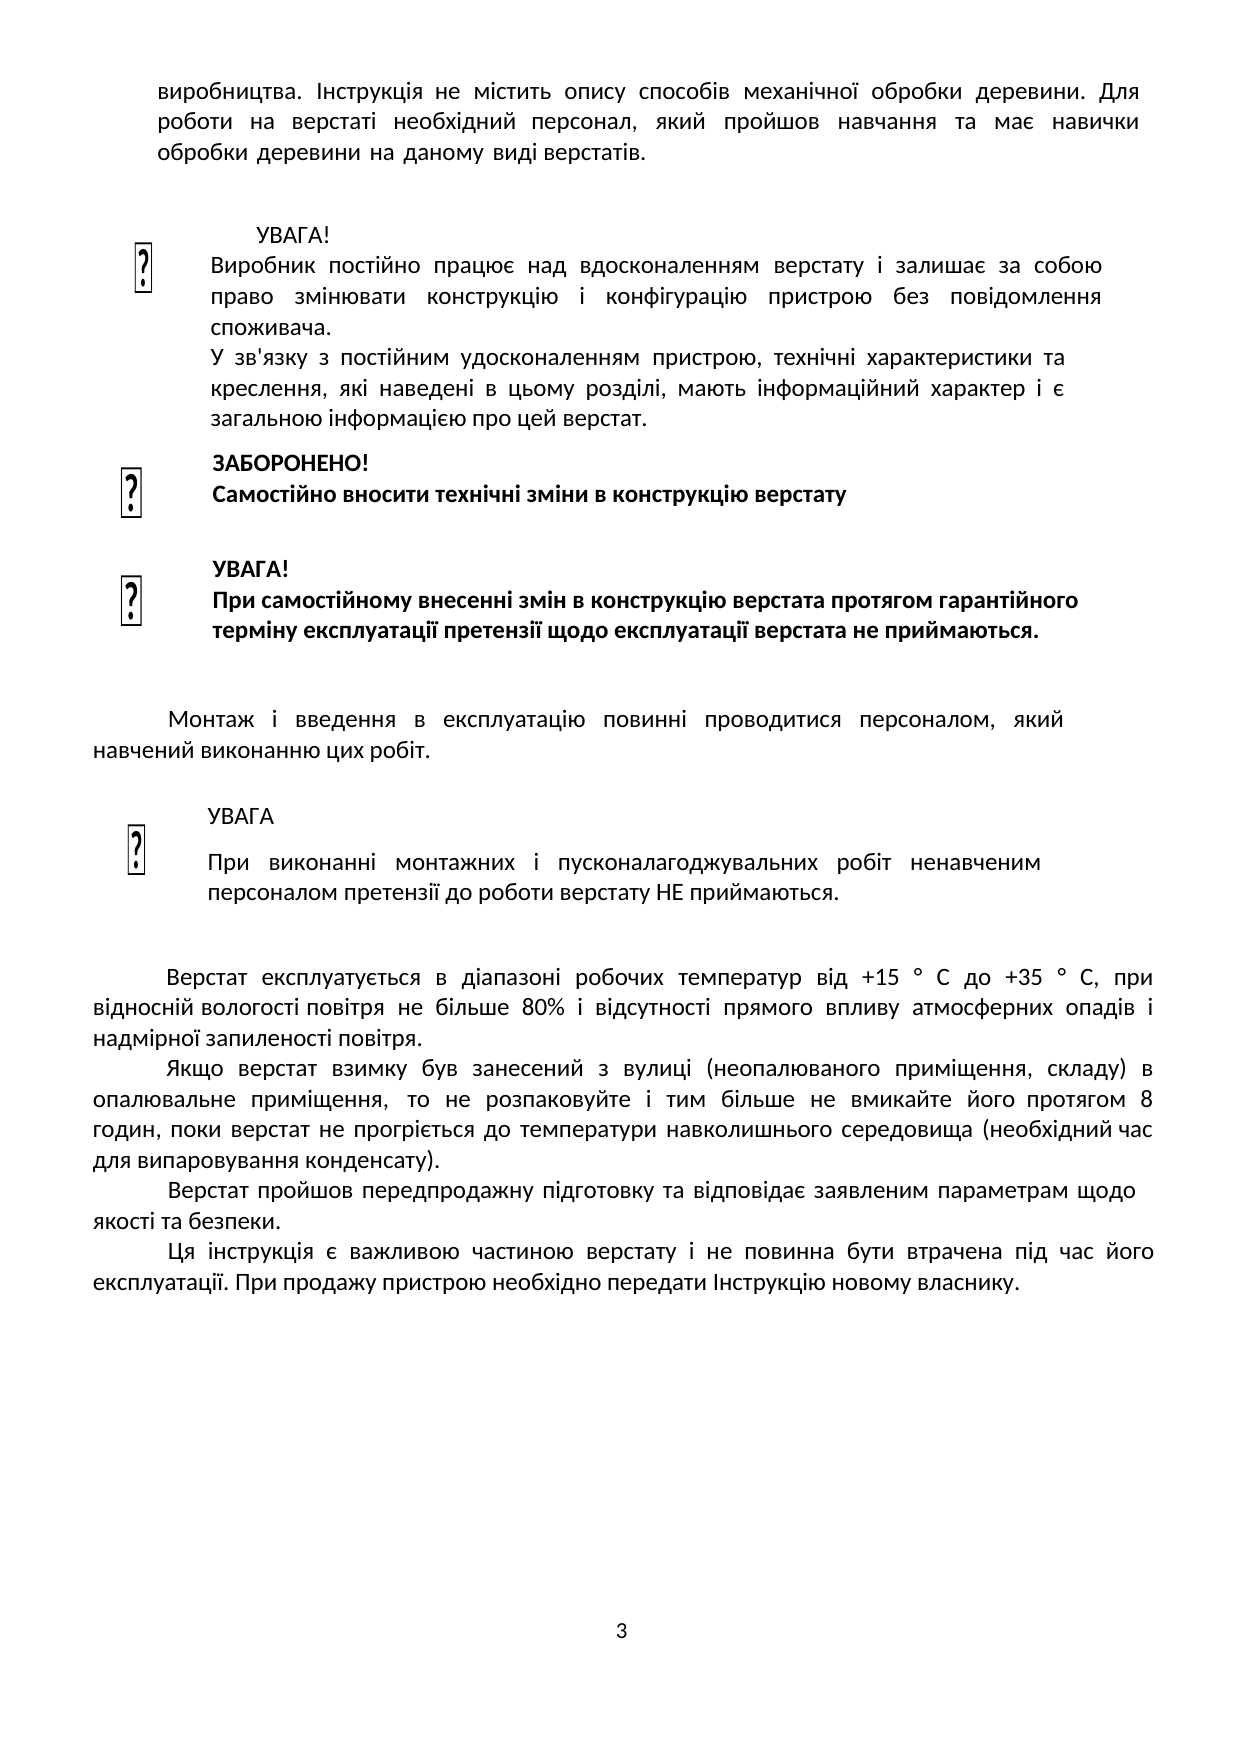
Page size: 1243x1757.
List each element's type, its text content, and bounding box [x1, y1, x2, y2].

text Верстат пройшов передпродажну підготовку та відповідає заявленим параметрам щодо якості та безпеки. [93, 1174, 1137, 1235]
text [157, 75, 1140, 167]
table_header ЗАБОРОНЕНО! Самостійно вносити технічні зміни в конструкцію верстату [186, 446, 1103, 553]
table_cell  [96, 553, 186, 673]
text Якщо верстат взимку був занесений з вулиці (неопалюваного приміщення, складу) в опалювальне приміщення, то не розпаковуйте і тим більше не вмикайте його протягом 8 годин, поки верстат не прогріється до температури навколишнього середовища (необхідний час для випаровування конденсату). [93, 1052, 1153, 1174]
text Монтаж і введення в експлуатацію повинні проводитися персоналом, який навчений виконанню цих робіт. [93, 703, 1065, 764]
text При виконанні монтажних і пусконалагоджувальних робіт ненавченим персоналом претензії до роботи верстату НЕ приймаються. [207, 846, 1042, 907]
text УВАГА! [75, 219, 1168, 249]
text УВАГА [207, 800, 1156, 831]
table_header  [96, 446, 186, 553]
text Верстат експлуатується в діапазоні робочих температур від +15 ° С до +35 ° С, при відносній вологості повітря не більше 80% і відсутності прямого впливу атмосферних опадів і надмірної запиленості повітря. [93, 961, 1154, 1052]
text Виробник постійно працює над вдосконаленням верстату і залишає за собою право змінювати конструкцію і конфігурацію пристрою без повідомлення споживача. [210, 250, 1103, 341]
text У зв'язку з постійним удосконаленням пристрою, технічні характеристики та креслення, які наведені в цьому розділі, мають інформаційний характер і є загальною інформацією про цей верстат. [210, 341, 1065, 433]
table_cell УВАГА! При самостійному внесенні змін в конструкцію верстата протягом гарантійного терміну експлуатації претензії щодо експлуатації верстата не приймаються. [186, 553, 1103, 673]
text Ця інструкція є важливою частиною верстату і не повинна бути втрачена під час його експлуатації. При продажу пристрою необхідно передати Інструкцію новому власнику. [93, 1235, 1156, 1296]
